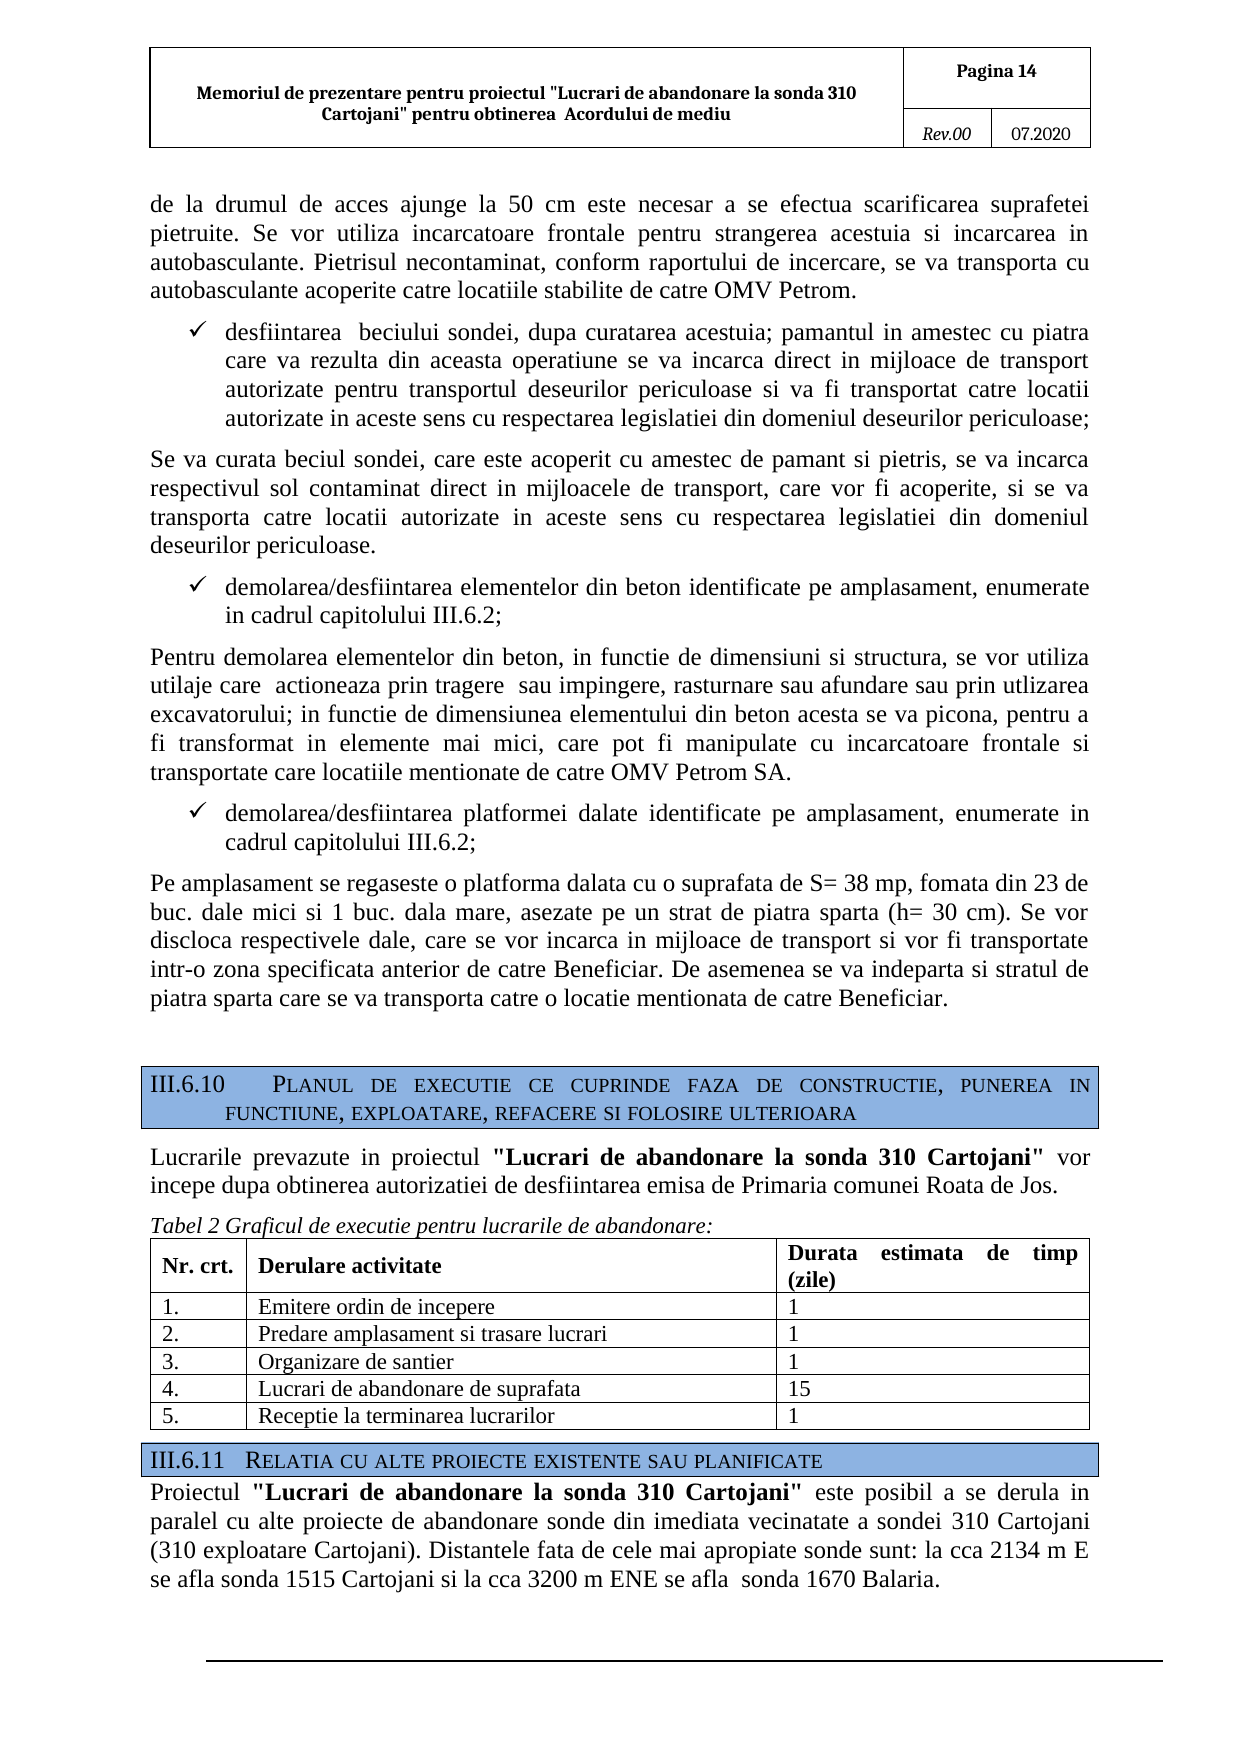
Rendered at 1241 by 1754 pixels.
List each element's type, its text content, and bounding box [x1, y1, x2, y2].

table_cell 4. [151, 1375, 246, 1402]
list demolarea/desfiintarea platformei dalate identificate pe amplasament, enumerate in cadrul capitolului III.6.2; [187, 798, 1090, 856]
table_cell Organizare de santier [247, 1348, 776, 1374]
table_cell 3. [151, 1348, 246, 1374]
table_cell 1 [777, 1403, 1089, 1429]
table_cell Emitere ordin de incepere [247, 1293, 776, 1319]
table_cell Predare amplasament si trasare lucrari [247, 1320, 776, 1347]
list demolarea/desfiintarea elementelor din beton identificate pe amplasament, enumerate in cadrul capitolului III.6.2; [187, 572, 1090, 629]
table_cell 1. [151, 1293, 246, 1319]
text Pentru demolarea elementelor din beton, in functie de dimensiuni si structura, se vor utiliza utilaje care actioneaza prin tragere sau impingere, rasturnare sau afundare sau prin utlizarea excavatorului; in functie de dimensiunea elementului din beton acesta se va picona, pentru a fi transformat in elemente mai mici, care pot fi manipulate cu incarcatoare frontale si transportate care locatiile mentionate de catre OMV Petrom SA. [150, 642, 1090, 786]
table_cell 1 [777, 1320, 1089, 1347]
table_cell Receptie la terminarea lucrarilor [247, 1403, 776, 1429]
subtitle Planul de executie ce cuprinde faza de constructie, punerea in functiune, exploatare, refacere si folosire ulterioara [142, 1067, 1098, 1128]
subtitle Relatia cu alte proiecte existente sau planificate [142, 1444, 1098, 1476]
table_cell 1 [777, 1348, 1089, 1374]
text Lucrarile prevazute in proiectul "Lucrari de abandonare la sonda 310 Cartojani" vor incepe dupa obtinerea autorizatiei de desfiintarea emisa de Primaria comunei Roata de Jos. [150, 1142, 1090, 1199]
text Tabel 2 Graficul de executie pentru lucrarile de abandonare: [150, 1212, 1090, 1238]
text Pe amplasament se regaseste o platforma dalata cu o suprafata de S= 38 mp, fomata din 23 de buc. dale mici si 1 buc. dala mare, asezate pe un strat de piatra sparta (h= 30 cm). Se vor discloca respectivele dale, care se vor incarca in mijloace de transport si vor fi transportate intr-o zona specificata anterior de catre Beneficiar. De asemenea se va indeparta si stratul de piatra sparta care se va transporta catre o locatie mentionata de catre Beneficiar. [150, 868, 1090, 1012]
text Se va curata beciul sondei, care este acoperit cu amestec de pamant si pietris, se va incarca respectivul sol contaminat direct in mijloacele de transport, care vor fi acoperite, si se va transporta catre locatii autorizate in aceste sens cu respectarea legislatiei din domeniul deseurilor periculoase. [150, 444, 1090, 559]
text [150, 189, 1090, 304]
table_cell Lucrari de abandonare de suprafata [247, 1375, 776, 1402]
list desfiintarea beciului sondei, dupa curatarea acestuia; pamantul in amestec cu piatra care va rezulta din aceasta operatiune se va incarca direct in mijloace de transport autorizate pentru transportul deseurilor periculoase si va fi transportat catre locatii autorizate in aceste sens cu respectarea legislatiei din domeniul deseurilor periculoase; [187, 317, 1090, 432]
table_cell 5. [151, 1403, 246, 1429]
table_cell 2. [151, 1320, 246, 1347]
table_header Durata estimata de timp (zile) [777, 1239, 1089, 1292]
table_cell 1 [777, 1293, 1089, 1319]
text Proiectul "Lucrari de abandonare la sonda 310 Cartojani" este posibil a se derula in paralel cu alte proiecte de abandonare sonde din imediata vecinatate a sondei 310 Cartojani (310 exploatare Cartojani). Distantele fata de cele mai apropiate sonde sunt: la cca 2134 m E se afla sonda 1515 Cartojani si la cca 3200 m ENE se afla sonda 1670 Balaria. [150, 1477, 1090, 1592]
table_header Derulare activitate [247, 1239, 776, 1292]
table_header Nr. crt. [151, 1239, 246, 1292]
table_cell 15 [777, 1375, 1089, 1402]
